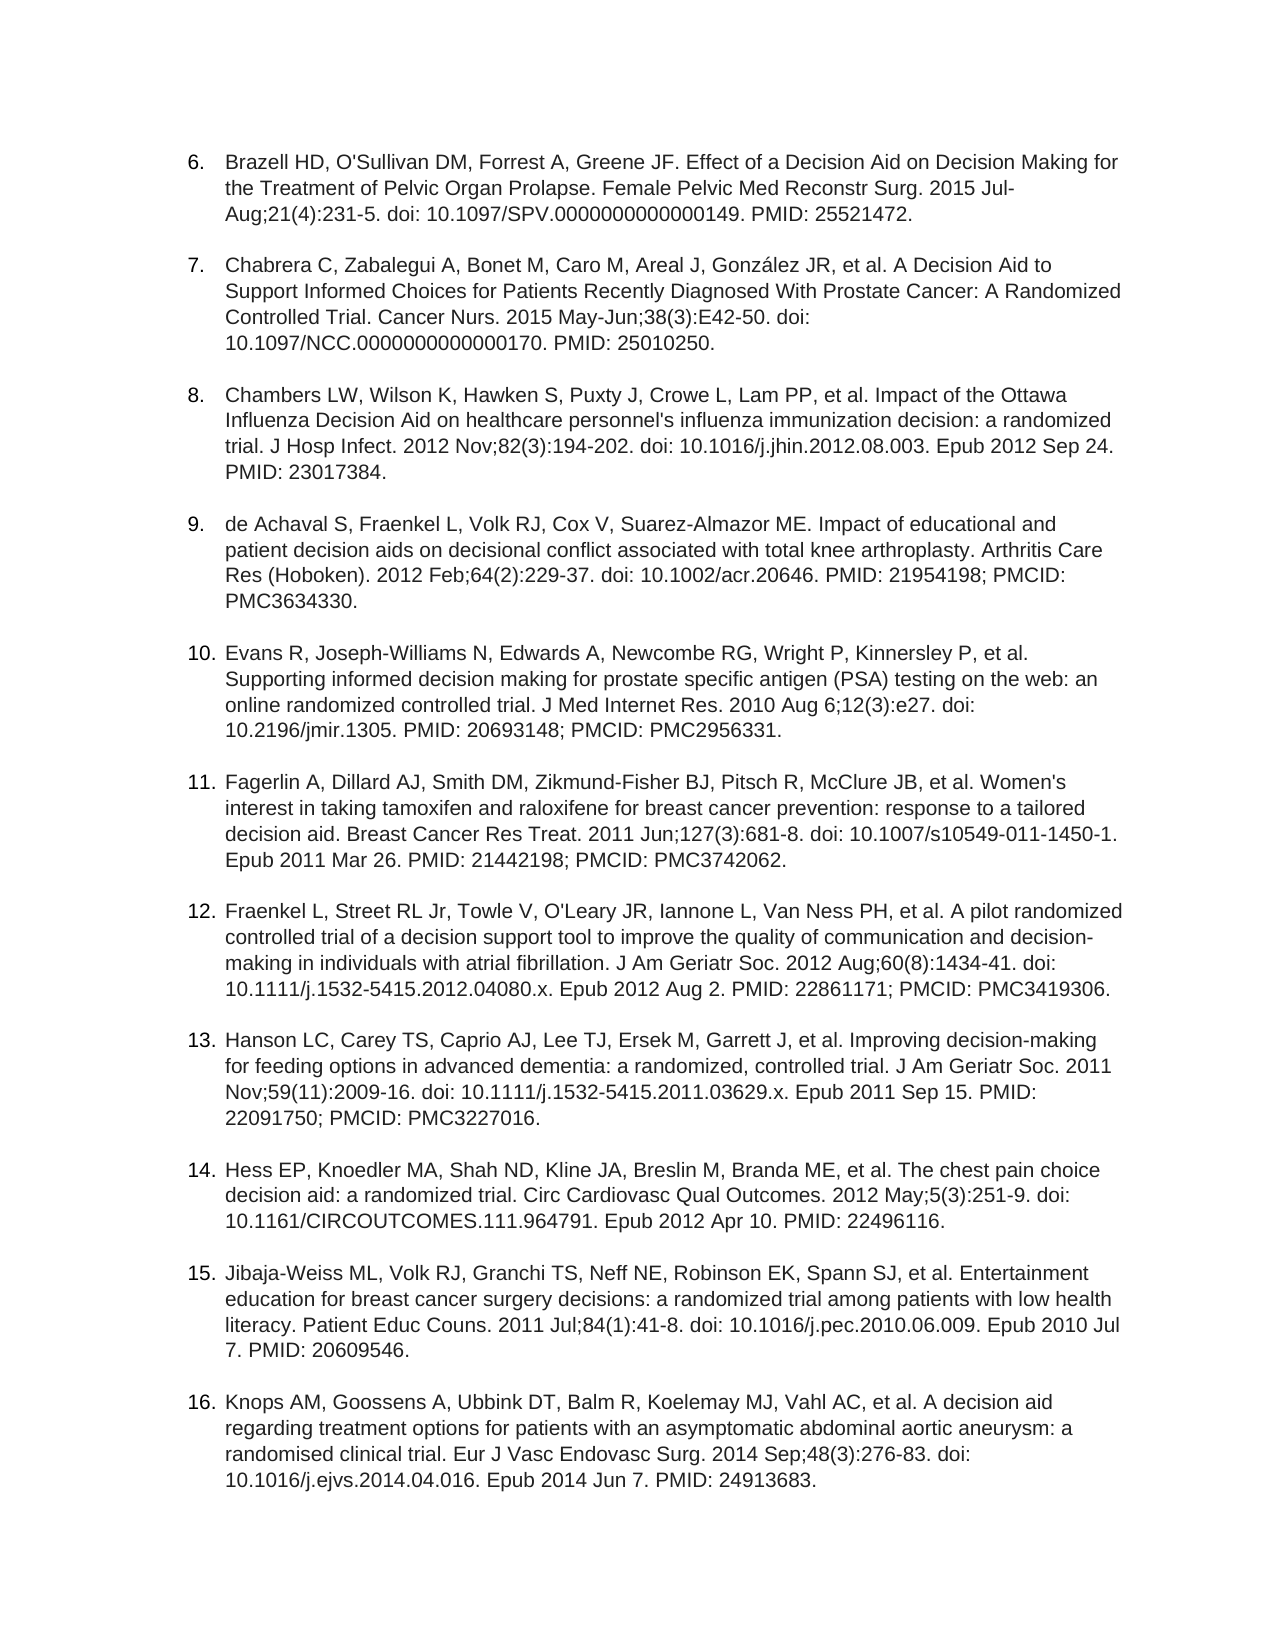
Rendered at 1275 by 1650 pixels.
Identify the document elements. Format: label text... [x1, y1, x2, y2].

list Brazell HD, O'Sullivan DM, Forrest A, Greene JF. Effect of a Decision Aid on Decision Making for the Treatment of Pelvic Organ Prolapse. Female Pelvic Med Reconstr Surg. 2015 Jul-Aug;21(4):231-5. doi: 10.1097/SPV.0000000000000149. PMID: 25521472. [187, 150, 1125, 226]
list Fagerlin A, Dillard AJ, Smith DM, Zikmund-Fisher BJ, Pitsch R, McClure JB, et al. Women's interest in taking tamoxifen and raloxifene for breast cancer prevention: response to a tailored decision aid. Breast Cancer Res Treat. 2011 Jun;127(3):681-8. doi: 10.1007/s10549-011-1450-1. Epub 2011 Mar 26. PMID: 21442198; PMCID: PMC3742062. [187, 770, 1125, 871]
list Chabrera C, Zabalegui A, Bonet M, Caro M, Areal J, González JR, et al. A Decision Aid to Support Informed Choices for Patients Recently Diagnosed With Prostate Cancer: A Randomized Controlled Trial. Cancer Nurs. 2015 May-Jun;38(3):E42-50. doi: 10.1097/NCC.0000000000000170. PMID: 25010250. [187, 253, 1125, 355]
list Chambers LW, Wilson K, Hawken S, Puxty J, Crowe L, Lam PP, et al. Impact of the Ottawa Influenza Decision Aid on healthcare personnel's influenza immunization decision: a randomized trial. J Hosp Infect. 2012 Nov;82(3):194-202. doi: 10.1016/j.jhin.2012.08.003. Epub 2012 Sep 24. PMID: 23017384. [187, 382, 1125, 484]
list de Achaval S, Fraenkel L, Volk RJ, Cox V, Suarez-Almazor ME. Impact of educational and patient decision aids on decisional conflict associated with total knee arthroplasty. Arthritis Care Res (Hoboken). 2012 Feb;64(2):229-37. doi: 10.1002/acr.20646. PMID: 21954198; PMCID: PMC3634330. [187, 512, 1125, 613]
list Hess EP, Knoedler MA, Shah ND, Kline JA, Breslin M, Branda ME, et al. The chest pain choice decision aid: a randomized trial. Circ Cardiovasc Qual Outcomes. 2012 May;5(3):251-9. doi: 10.1161/CIRCOUTCOMES.111.964791. Epub 2012 Apr 10. PMID: 22496116. [187, 1157, 1125, 1233]
list Hanson LC, Carey TS, Caprio AJ, Lee TJ, Ersek M, Garrett J, et al. Improving decision-making for feeding options in advanced dementia: a randomized, controlled trial. J Am Geriatr Soc. 2011 Nov;59(11):2009-16. doi: 10.1111/j.1532-5415.2011.03629.x. Epub 2011 Sep 15. PMID: 22091750; PMCID: PMC3227016. [187, 1028, 1125, 1130]
list Jibaja-Weiss ML, Volk RJ, Granchi TS, Neff NE, Robinson EK, Spann SJ, et al. Entertainment education for breast cancer surgery decisions: a randomized trial among patients with low health literacy. Patient Educ Couns. 2011 Jul;84(1):41-8. doi: 10.1016/j.pec.2010.06.009. Epub 2010 Jul 7. PMID: 20609546. [187, 1261, 1125, 1362]
list Evans R, Joseph-Williams N, Edwards A, Newcombe RG, Wright P, Kinnersley P, et al. Supporting informed decision making for prostate specific antigen (PSA) testing on the web: an online randomized controlled trial. J Med Internet Res. 2010 Aug 6;12(3):e27. doi: 10.2196/jmir.1305. PMID: 20693148; PMCID: PMC2956331. [187, 641, 1125, 742]
list Fraenkel L, Street RL Jr, Towle V, O'Leary JR, Iannone L, Van Ness PH, et al. A pilot randomized controlled trial of a decision support tool to improve the quality of communication and decision-making in individuals with atrial fibrillation. J Am Geriatr Soc. 2012 Aug;60(8):1434-41. doi: 10.1111/j.1532-5415.2012.04080.x. Epub 2012 Aug 2. PMID: 22861171; PMCID: PMC3419306. [187, 899, 1125, 1001]
list Knops AM, Goossens A, Ubbink DT, Balm R, Koelemay MJ, Vahl AC, et al. A decision aid regarding treatment options for patients with an asymptomatic abdominal aortic aneurysm: a randomised clinical trial. Eur J Vasc Endovasc Surg. 2014 Sep;48(3):276-83. doi: 10.1016/j.ejvs.2014.04.016. Epub 2014 Jun 7. PMID: 24913683. [187, 1390, 1125, 1491]
